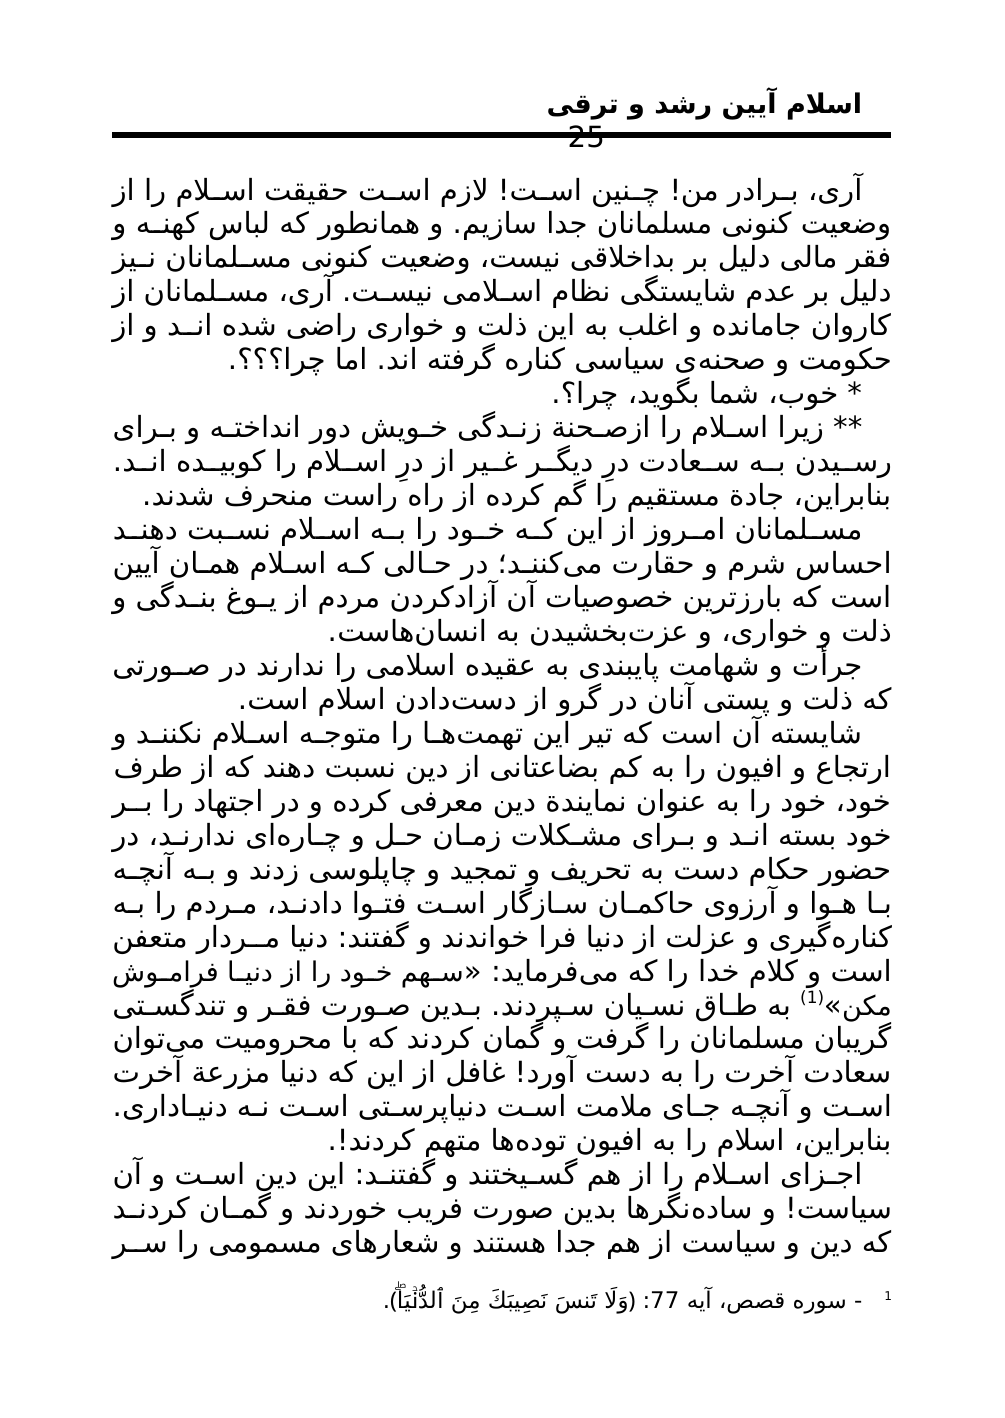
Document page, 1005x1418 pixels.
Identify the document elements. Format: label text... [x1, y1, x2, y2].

text ** زیرا اسلام را ازصحنة زندگی خویش دور انداخته و برای رسیدن به سعادت درِ دیگر غیر از درِ اسلام را کوبیده اند. بنابراین، جادة مستقیم را گم کرده از راه راست منحرف شدند. [112, 411, 892, 512]
text آری، برادر من! چنین است! لازم است حقیقت اسلام را از وضعیت کنونی مسلمانان جدا سازیم. و همانطور که لباس کهنه و فقر مالی دلیل بر بداخلاقی نیست، وضعیت کنونی مسلمانان نیز دلیل بر عدم شایستگی نظام اسلامی نیست. آری، مسلمانان از کاروان جامانده و اغلب به این ذلت و خواری راضی شده اند و از حکومت و صحنه‌ی سیاسی کناره گرفته اند. اما چرا؟؟؟. [112, 173, 892, 377]
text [112, 1158, 892, 1259]
text مسلمانان امروز از این که خود را به اسلام نسبت دهند احساس شرم و حقارت می‌کنند؛ در حالی که اسلام همان آیین است که بارزترین خصوصیات آن آزادکردن مردم از یوغ بندگی و ذلت و خواری، و عزت‌بخشیدن به انسان‌هاست. [112, 512, 892, 648]
text جرأت و شهامت پایبندی به عقیده اسلامی را ندارند در صورتی که ذلت و پستی آنان در گرو از دست‌دادن اسلام است. [112, 648, 892, 716]
text * خوب، شما بگوید، چرا؟. [112, 377, 892, 411]
text شایسته آن است که تیر این تهمت‌ها را متوجه اسلام نکنند و ارتجاع و افیون را به کم بضاعتانی از دین نسبت دهند که از طرف خود، خود را به عنوان نمایندة دین معرفی کرده و در اجتهاد را بر خود بسته اند و برای مشکلات زمان حل و چاره‌ای ندارند، در حضور حکام دست به تحریف و تمجید و چاپلوسی زدند و به آنچه با هوا و آرزوی حاکمان سازگار است فتوا دادند، مردم را به کناره‌گیری و عزلت از دنیا فرا خواندند و گفتند: دنیا مردار متعفن است و کلام خدا را که می‌فرماید: «سهم خود را از دنیا فراموش مکن»() به طاق نسیان سپردند. بدین صورت فقر و تندگستی گریبان مسلمانان را گرفت و گمان کردند که با محرومیت می‌توان سعادت آخرت را به دست آورد! غافل از این که دنیا مزرعة آخرت است و آنچه جای ملامت است دنیاپرستی است نه دنیاداری. بنابراین، اسلام را به افیون توده‌ها متهم کردند!. [112, 716, 892, 1158]
